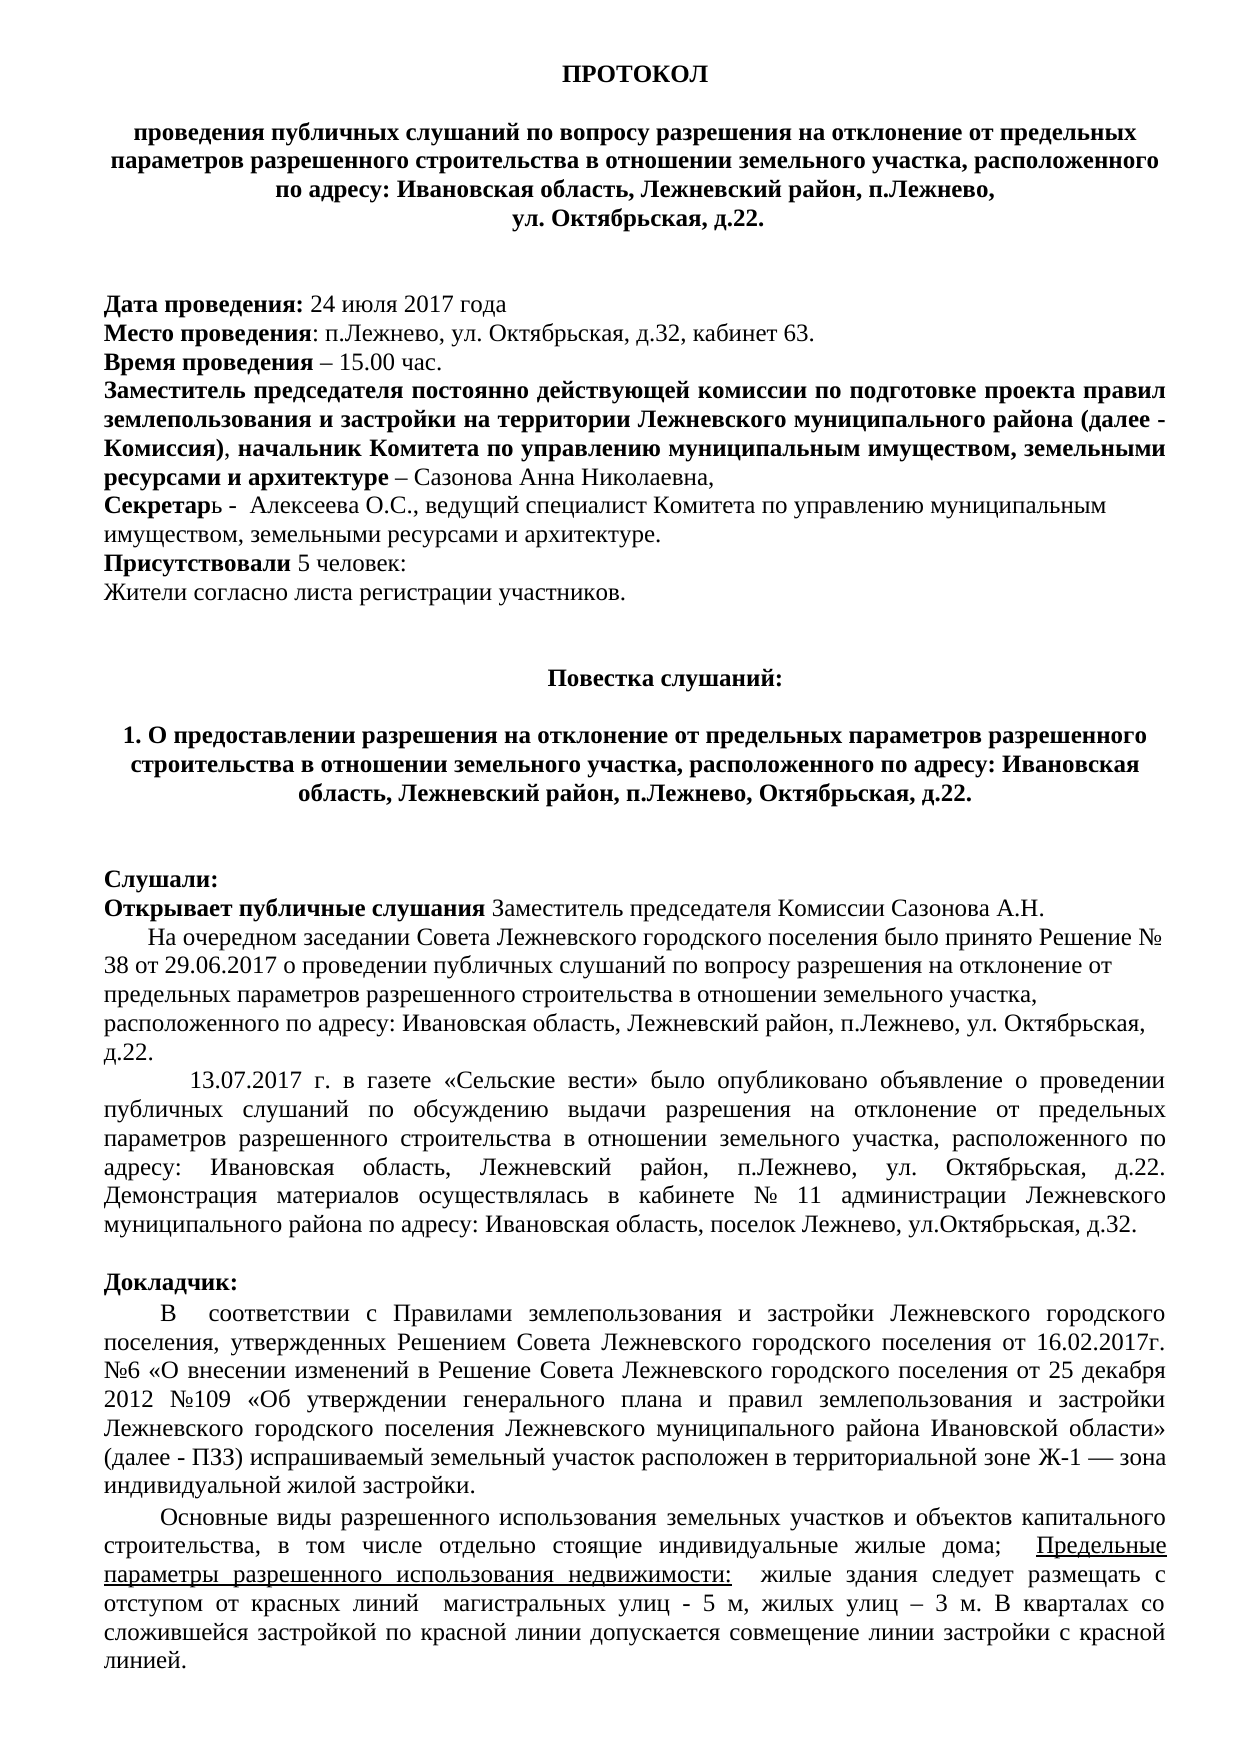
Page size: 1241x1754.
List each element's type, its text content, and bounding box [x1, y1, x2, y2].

text Присутствовали 5 человек: [103, 548, 1167, 577]
text Заместитель председателя постоянно действующей комиссии по подготовке проекта правил землепользования и застройки на территории Лежневского муниципального района (далее - Комиссия), начальник Комитета по управлению муниципальным имуществом, земельными ресурсами и архитектуре – Сазонова Анна Николаевна, [103, 375, 1167, 490]
text Слушали: [103, 864, 1167, 893]
text Время проведения – 15.00 час. [103, 347, 1167, 375]
text В соответствии с Правилами землепользования и застройки Лежневского городского поселения, утвержденных Решением Совета Лежневского городского поселения от 16.02.2017г. №6 «О внесении изменений в Решение Совета Лежневского городского поселения от 25 декабря 2012 №109 «Об утверждении генерального плана и правил землепользования и застройки Лежневского городского поселения Лежневского муниципального района Ивановской области» (далее - ПЗЗ) испрашиваемый земельный участок расположен в территориальной зоне Ж-1 — зона индивидуальной жилой застройки. [103, 1298, 1167, 1499]
text 13.07.2017 г. в газете «Сельские вести» было опубликовано объявление о проведении публичных слушаний по обсуждению выдачи разрешения на отклонение от предельных параметров разрешенного строительства в отношении земельного участка, расположенного по адресу: Ивановская область, Лежневский район, п.Лежнево, ул. Октябрьская, д.22. Демонстрация материалов осуществлялась в кабинете № 11 администрации Лежневского муниципального района по адресу: Ивановская область, поселок Лежнево, ул.Октябрьская, д.32. [103, 1065, 1167, 1238]
text Основные виды разрешенного использования земельных участков и объектов капитального строительства, в том числе отдельно стоящие индивидуальные жилые дома; Предельные параметры разрешенного использования недвижимости: жилые здания следует размещать с отступом от красных линий магистральных улиц - 5 м, жилых улиц – 3 м. В кварталах со сложившейся застройкой по красной линии допускается совмещение линии застройки с красной линией. [103, 1502, 1167, 1674]
text ул. Октябрьская, д.22. [103, 203, 1167, 232]
text Секретарь - Алексеева О.С., ведущий специалист Комитета по управлению муниципальным имуществом, земельными ресурсами и архитектуре. [103, 490, 1167, 548]
text 1. О предоставлении разрешения на отклонение от предельных параметров разрешенного строительства в отношении земельного участка, расположенного по адресу: Ивановская область, Лежневский район, п.Лежнево, Октябрьская, д.22. [103, 720, 1167, 807]
text проведения публичных слушаний по вопросу разрешения на отклонение от предельных параметров разрешенного строительства в отношении земельного участка, расположенного по адресу: Ивановская область, Лежневский район, п.Лежнево, [103, 117, 1167, 203]
text Повестка слушаний: [103, 663, 1167, 692]
text Жители согласно листа регистрации участников. [103, 577, 1167, 605]
text Место проведения: п.Лежнево, ул. Октябрьская, д.32, кабинет 63. [103, 318, 1167, 347]
text Открывает публичные слушания Заместитель председателя Комиссии Сазонова А.Н. [103, 893, 1167, 922]
text Докладчик: [103, 1267, 1167, 1295]
text На очередном заседании Совета Лежневского городского поселения было принято Решение № 38 от 29.06.2017 о проведении публичных слушаний по вопросу разрешения на отклонение от предельных параметров разрешенного строительства в отношении земельного участка, расположенного по адресу: Ивановская область, Лежневский район, п.Лежнево, ул. Октябрьская, д.22. [103, 922, 1167, 1065]
text ПРОТОКОЛ [103, 59, 1167, 88]
text Дата проведения: 24 июля 2017 года [103, 289, 1167, 318]
